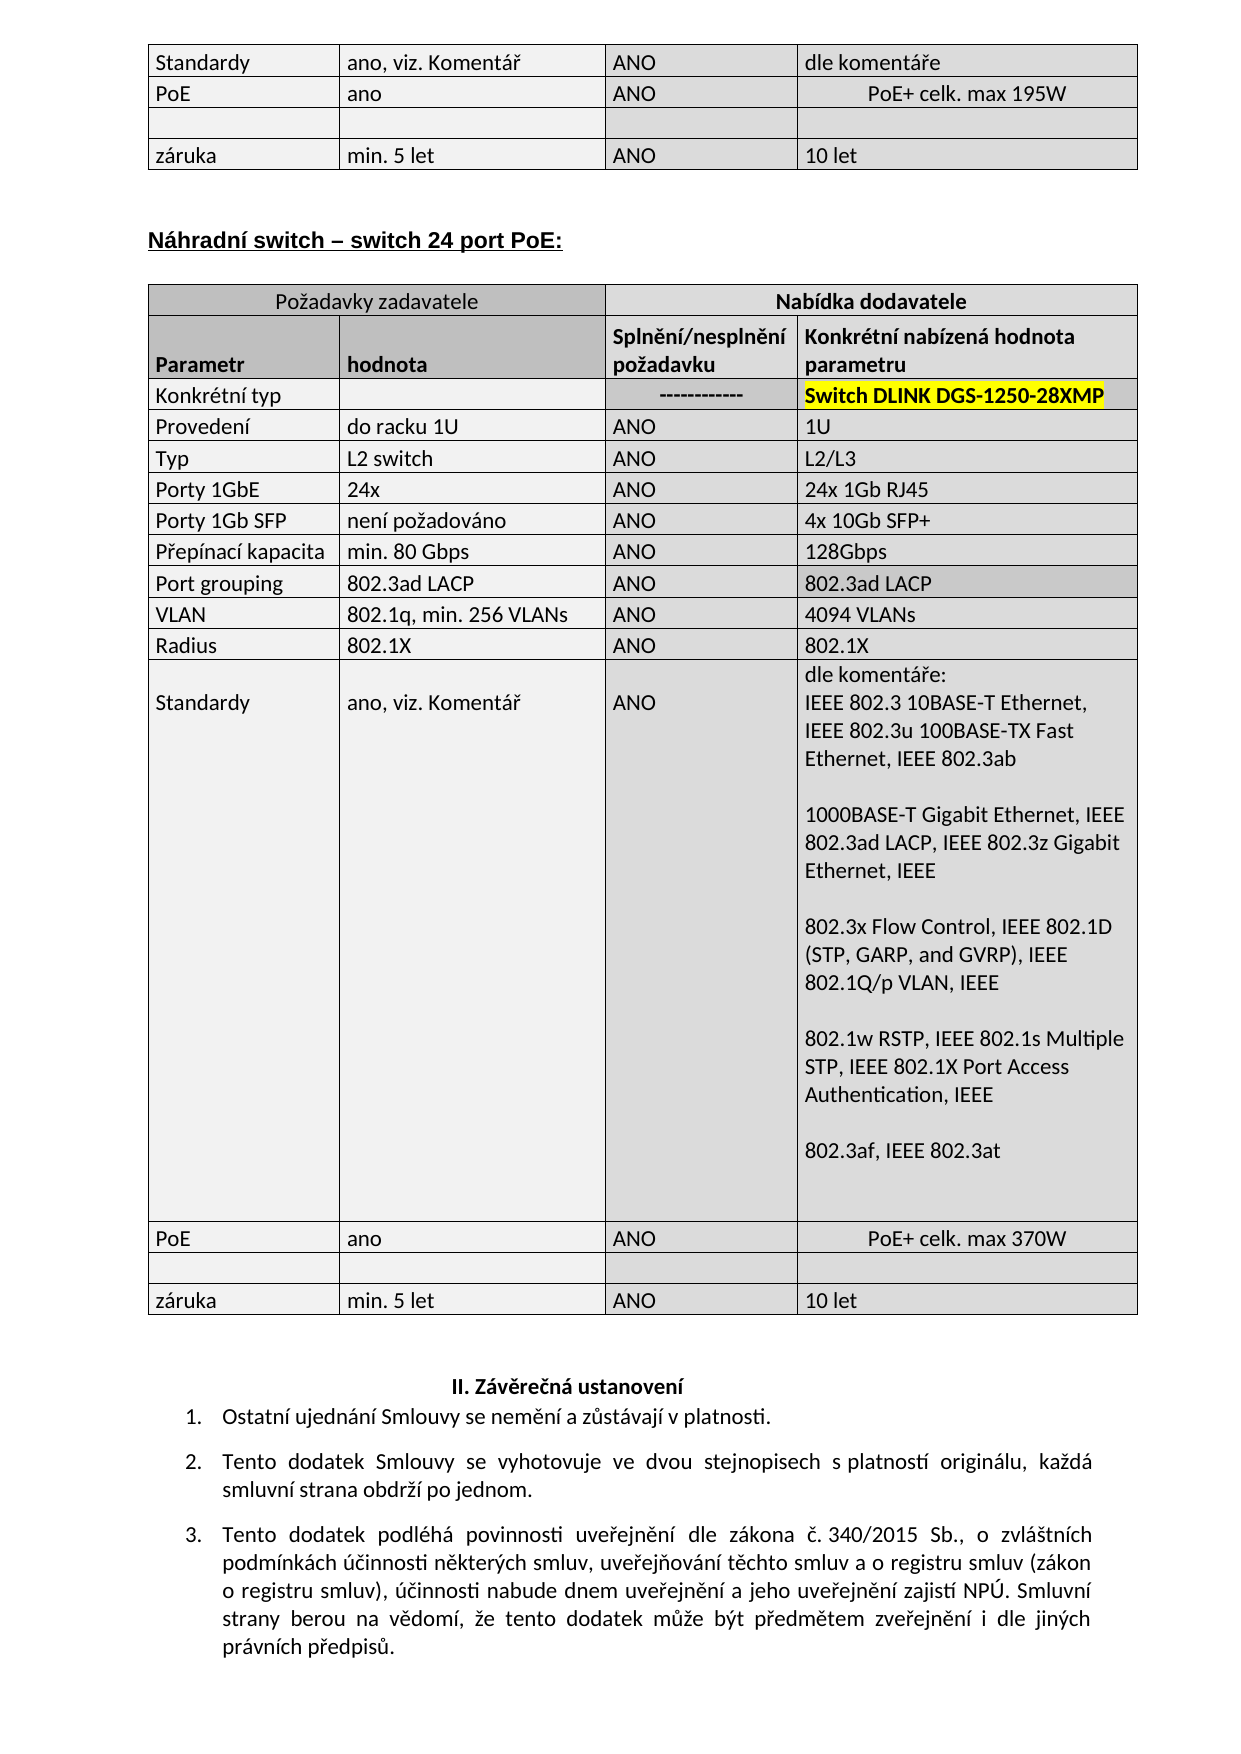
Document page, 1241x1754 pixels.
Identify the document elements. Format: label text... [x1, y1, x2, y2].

table_cell [798, 1253, 1137, 1283]
table_cell do racku 1U [340, 410, 605, 440]
table_cell Typ [149, 441, 339, 472]
table_cell ANO [606, 535, 797, 565]
table_cell [340, 108, 605, 138]
table_cell ANO [606, 660, 797, 1221]
table_cell ------------ [606, 379, 797, 409]
table_cell L2/L3 [798, 441, 1137, 472]
table_cell 4x 10Gb SFP+ [798, 504, 1137, 534]
table_cell Switch DLINK DGS-1250-28XMP [798, 379, 1137, 409]
table_cell ano, viz. Komentář [340, 45, 605, 76]
table_cell Radius [149, 629, 339, 659]
table_cell záruka [149, 1284, 339, 1314]
table_cell PoE [149, 77, 339, 107]
table_cell Standardy [149, 660, 339, 1221]
table_cell 802.3ad LACP [798, 566, 1137, 597]
table_cell ANO [606, 1284, 797, 1314]
table_cell dle komentáře: IEEE 802.3 10BASE-T Ethernet, IEEE 802.3u 100BASE-TX Fast Ethernet, IEEE 802.3ab 1000BASE-T Gigabit Ethernet, IEEE 802.3ad LACP, IEEE 802.3z Gigabit Ethernet, IEEE 802.3x Flow Control, IEEE 802.1D (STP, GARP, and GVRP), IEEE 802.1Q/p VLAN, IEEE 802.1w RSTP, IEEE 802.1s Multiple STP, IEEE 802.1X Port Access Authentication, IEEE 802.3af, IEEE 802.3at [798, 660, 1137, 1221]
table_cell ANO [606, 629, 797, 659]
table_cell ANO [606, 598, 797, 628]
table_cell [149, 1253, 339, 1283]
table_cell Splnění/nesplnění požadavku [606, 316, 797, 378]
table_cell min. 5 let [340, 139, 605, 169]
table_cell Porty 1GbE [149, 473, 339, 503]
table_cell Přepínací kapacita [149, 535, 339, 565]
table_cell [606, 108, 797, 138]
table_cell L2 switch [340, 441, 605, 472]
list Tento dodatek Smlouvy se vyhotovuje ve dvou stejnopisech s platností originálu, každá smluvní strana obdrží po jednom. [185, 1447, 1093, 1503]
table_cell ano [340, 1222, 605, 1252]
table_cell hodnota [340, 316, 605, 378]
table_cell min. 5 let [340, 1284, 605, 1314]
table_cell [340, 379, 605, 409]
table_cell 802.1X [798, 629, 1137, 659]
table_cell ANO [606, 45, 797, 76]
table_header Nabídka dodavatele [606, 285, 1137, 315]
table_cell PoE [149, 1222, 339, 1252]
table_cell Port grouping [149, 566, 339, 597]
table_cell není požadováno [340, 504, 605, 534]
table_cell ANO [606, 139, 797, 169]
list Tento dodatek podléhá povinnosti uveřejnění dle zákona č. 340/2015 Sb., o zvláštních podmínkách účinnosti některých smluv, uveřejňování těchto smluv a o registru smluv (zákon o registru smluv), účinnosti nabude dnem uveřejnění a jeho uveřejnění zajistí NPÚ. Smluvní strany berou na vědomí, že tento dodatek může být předmětem zveřejnění i dle jiných právních předpisů. [185, 1520, 1093, 1660]
text II. Závěrečná ustanovení [148, 1372, 1093, 1400]
table_cell VLAN [149, 598, 339, 628]
table_cell min. 80 Gbps [340, 535, 605, 565]
table_cell PoE+ celk. max 195W [798, 77, 1137, 107]
table_cell PoE+ celk. max 370W [798, 1222, 1137, 1252]
table_cell 24x 1Gb RJ45 [798, 473, 1137, 503]
table_cell dle komentáře [798, 45, 1137, 76]
table_cell [606, 1253, 797, 1283]
table_cell záruka [149, 139, 339, 169]
table_cell 10 let [798, 139, 1137, 169]
text Náhradní switch – switch 24 port PoE: [148, 227, 1093, 254]
table_cell Provedení [149, 410, 339, 440]
table_cell ANO [606, 441, 797, 472]
table_cell 802.1X [340, 629, 605, 659]
table_cell ANO [606, 566, 797, 597]
table_cell ANO [606, 77, 797, 107]
table_cell Konkrétní typ [149, 379, 339, 409]
table_cell ANO [606, 473, 797, 503]
table_cell ANO [606, 1222, 797, 1252]
table_cell 4094 VLANs [798, 598, 1137, 628]
table_cell Konkrétní nabízená hodnota parametru [798, 316, 1137, 378]
table_cell 802.3ad LACP [340, 566, 605, 597]
table_cell 24x [340, 473, 605, 503]
table_cell [798, 108, 1137, 138]
table_cell [340, 1253, 605, 1283]
table_cell 1U [798, 410, 1137, 440]
table_cell 10 let [798, 1284, 1137, 1314]
list Ostatní ujednání Smlouvy se nemění a zůstávají v platnosti. [185, 1402, 1093, 1431]
table_cell ANO [606, 504, 797, 534]
table_cell ano, viz. Komentář [340, 660, 605, 1221]
table_cell Parametr [149, 316, 339, 378]
table_cell 128Gbps [798, 535, 1137, 565]
table_cell ano [340, 77, 605, 107]
table_cell Standardy [149, 45, 339, 76]
table_cell Porty 1Gb SFP [149, 504, 339, 534]
table_cell ANO [606, 410, 797, 440]
table_cell 802.1q, min. 256 VLANs [340, 598, 605, 628]
table_cell [149, 108, 339, 138]
table_header Požadavky zadavatele [149, 285, 605, 315]
